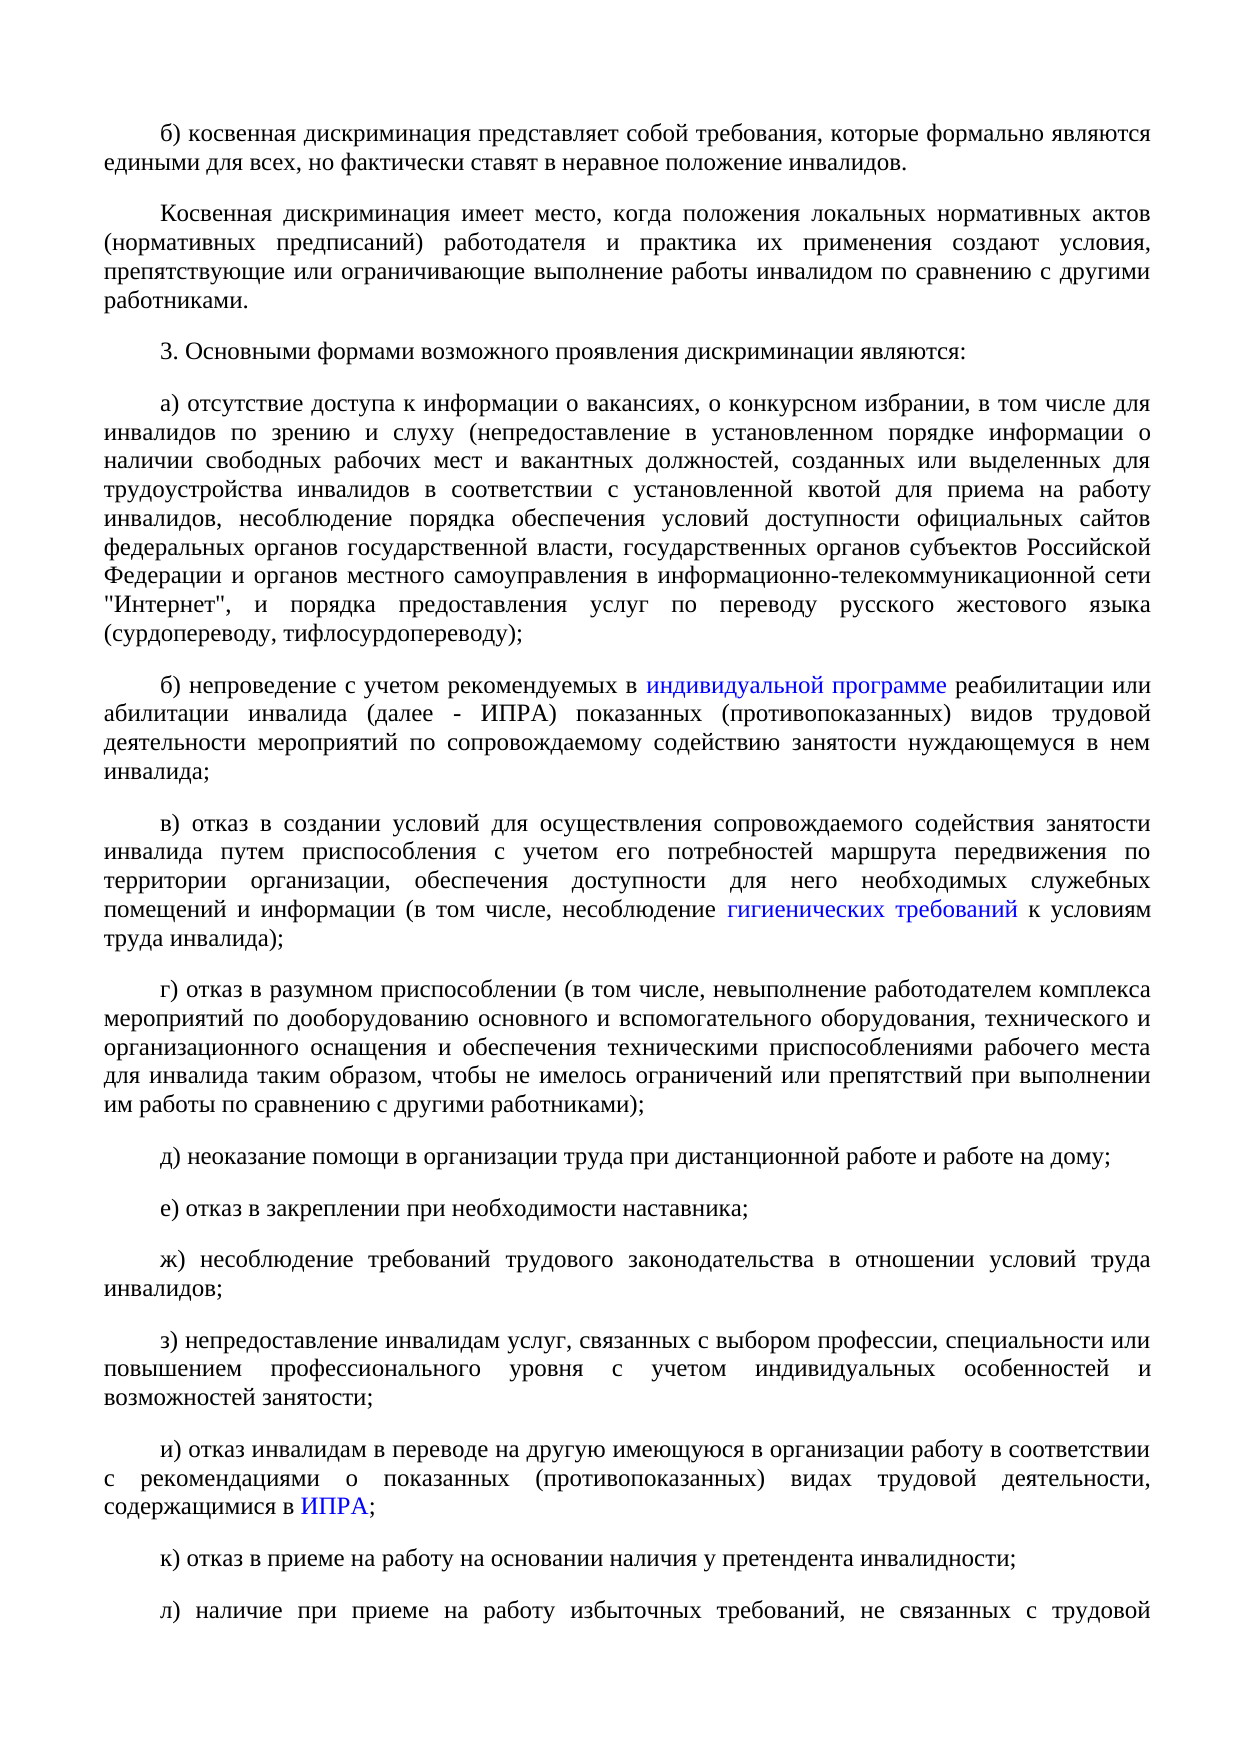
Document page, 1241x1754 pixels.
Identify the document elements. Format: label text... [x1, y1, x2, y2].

text ж) несоблюдение требований трудового законодательства в отношении условий труда инвалидов; [103, 1244, 1152, 1302]
text 3. Основными формами возможного проявления дискриминации являются: [103, 336, 1152, 365]
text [103, 1595, 1152, 1623]
text г) отказ в разумном приспособлении (в том числе, невыполнение работодателем комплекса мероприятий по дооборудованию основного и вспомогательного оборудования, технического и организационного оснащения и обеспечения техническими приспособлениями рабочего места для инвалида таким образом, чтобы не имелось ограничений или препятствий при выполнении им работы по сравнению с другими работниками); [103, 974, 1152, 1118]
text б) косвенная дискриминация представляет собой требования, которые формально являются едиными для всех, но фактически ставят в неравное положение инвалидов. [103, 118, 1152, 176]
text д) неоказание помощи в организации труда при дистанционной работе и работе на дому; [103, 1141, 1152, 1170]
text к) отказ в приеме на работу на основании наличия у претендента инвалидности; [103, 1543, 1152, 1572]
text а) отсутствие доступа к информации о вакансиях, о конкурсном избрании, в том числе для инвалидов по зрению и слуху (непредоставление в установленном порядке информации о наличии свободных рабочих мест и вакантных должностей, созданных или выделенных для трудоустройства инвалидов в соответствии с установленной квотой для приема на работу инвалидов, несоблюдение порядка обеспечения условий доступности официальных сайтов федеральных органов государственной власти, государственных органов субъектов Российской Федерации и органов местного самоуправления в информационно-телекоммуникационной сети "Интернет", и порядка предоставления услуг по переводу русского жестового языка (сурдопереводу, тифлосурдопереводу); [103, 388, 1152, 647]
text з) непредоставление инвалидам услуг, связанных с выбором профессии, специальности или повышением профессионального уровня с учетом индивидуальных особенностей и возможностей занятости; [103, 1325, 1152, 1411]
text и) отказ инвалидам в переводе на другую имеющуюся в организации работу в соответствии с рекомендациями о показанных (противопоказанных) видах трудовой деятельности, содержащимися в ИПРА; [103, 1434, 1152, 1520]
text е) отказ в закреплении при необходимости наставника; [103, 1193, 1152, 1221]
text в) отказ в создании условий для осуществления сопровождаемого содействия занятости инвалида путем приспособления с учетом его потребностей маршрута передвижения по территории организации, обеспечения доступности для него необходимых служебных помещений и информации (в том числе, несоблюдение гигиенических требований к условиям труда инвалида); [103, 808, 1152, 951]
text б) непроведение с учетом рекомендуемых в индивидуальной программе реабилитации или абилитации инвалида (далее - ИПРА) показанных (противопоказанных) видов трудовой деятельности мероприятий по сопровождаемому содействию занятости нуждающемуся в нем инвалида; [103, 670, 1152, 785]
text Косвенная дискриминация имеет место, когда положения локальных нормативных актов (нормативных предписаний) работодателя и практика их применения создают условия, препятствующие или ограничивающие выполнение работы инвалидом по сравнению с другими работниками. [103, 198, 1152, 313]
